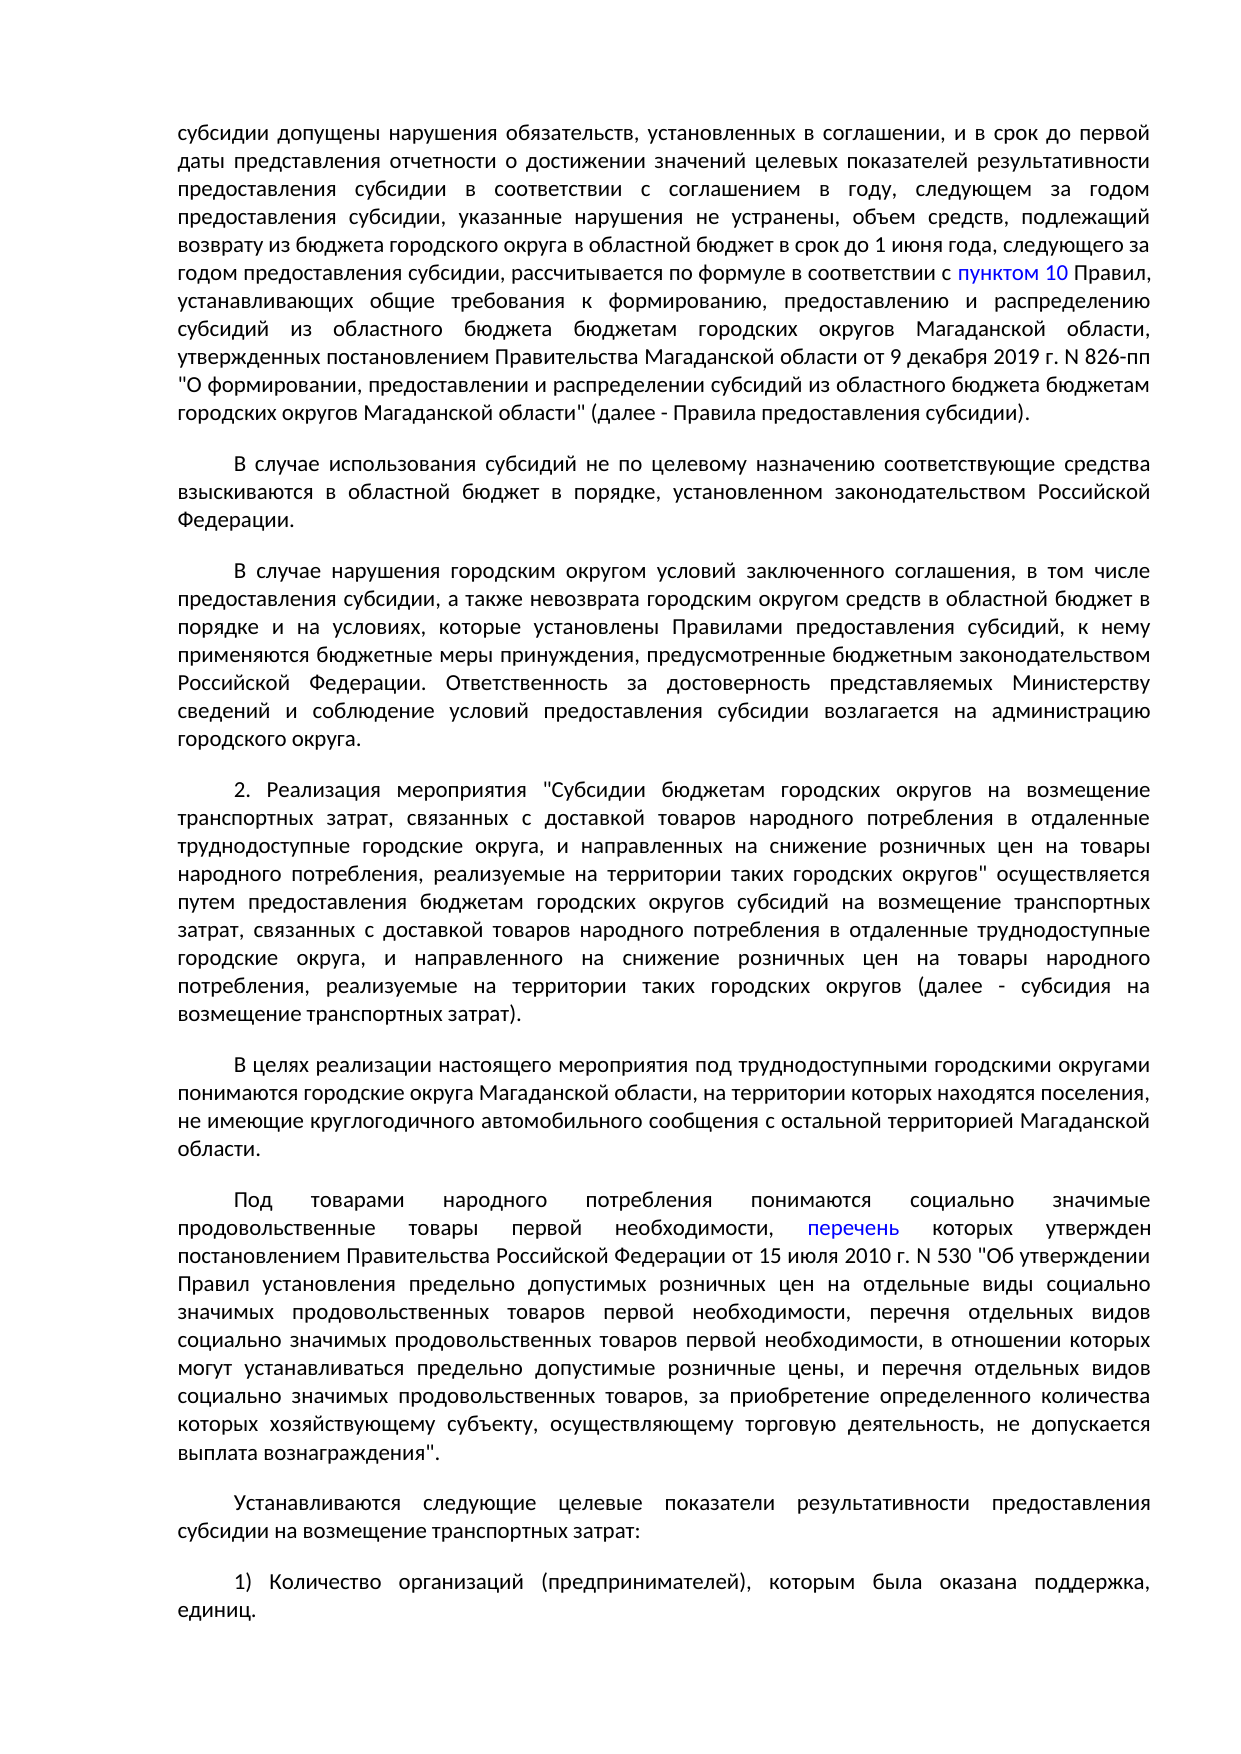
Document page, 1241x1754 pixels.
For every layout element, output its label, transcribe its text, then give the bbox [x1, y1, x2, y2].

text Под товарами народного потребления понимаются социально значимые продовольственные товары первой необходимости, перечень которых утвержден постановлением Правительства Российской Федерации от 15 июля 2010 г. N 530 "Об утверждении Правил установления предельно допустимых розничных цен на отдельные виды социально значимых продовольственных товаров первой необходимости, перечня отдельных видов социально значимых продовольственных товаров первой необходимости, в отношении которых могут устанавливаться предельно допустимые розничные цены, и перечня отдельных видов социально значимых продовольственных товаров, за приобретение определенного количества которых хозяйствующему субъекту, осуществляющему торговую деятельность, не допускается выплата вознаграждения". [177, 1185, 1152, 1466]
text В целях реализации настоящего мероприятия под труднодоступными городскими округами понимаются городские округа Магаданской области, на территории которых находятся поселения, не имеющие круглогодичного автомобильного сообщения с остальной территорией Магаданской области. [177, 1050, 1152, 1162]
text 2. Реализация мероприятия "Субсидии бюджетам городских округов на возмещение транспортных затрат, связанных с доставкой товаров народного потребления в отдаленные труднодоступные городские округа, и направленных на снижение розничных цен на товары народного потребления, реализуемые на территории таких городских округов" осуществляется путем предоставления бюджетам городских округов субсидий на возмещение транспортных затрат, связанных с доставкой товаров народного потребления в отдаленные труднодоступные городские округа, и направленного на снижение розничных цен на товары народного потребления, реализуемые на территории таких городских округов (далее - субсидия на возмещение транспортных затрат). [177, 775, 1152, 1027]
text В случае использования субсидий не по целевому назначению соответствующие средства взыскиваются в областной бюджет в порядке, установленном законодательством Российской Федерации. [177, 449, 1152, 533]
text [177, 118, 1152, 426]
text Устанавливаются следующие целевые показатели результативности предоставления субсидии на возмещение транспортных затрат: [177, 1488, 1152, 1544]
text В случае нарушения городским округом условий заключенного соглашения, в том числе предоставления субсидии, а также невозврата городским округом средств в областной бюджет в порядке и на условиях, которые установлены Правилами предоставления субсидий, к нему применяются бюджетные меры принуждения, предусмотренные бюджетным законодательством Российской Федерации. Ответственность за достоверность представляемых Министерству сведений и соблюдение условий предоставления субсидии возлагается на администрацию городского округа. [177, 556, 1152, 752]
text 1) Количество организаций (предпринимателей), которым была оказана поддержка, единиц. [177, 1567, 1152, 1623]
